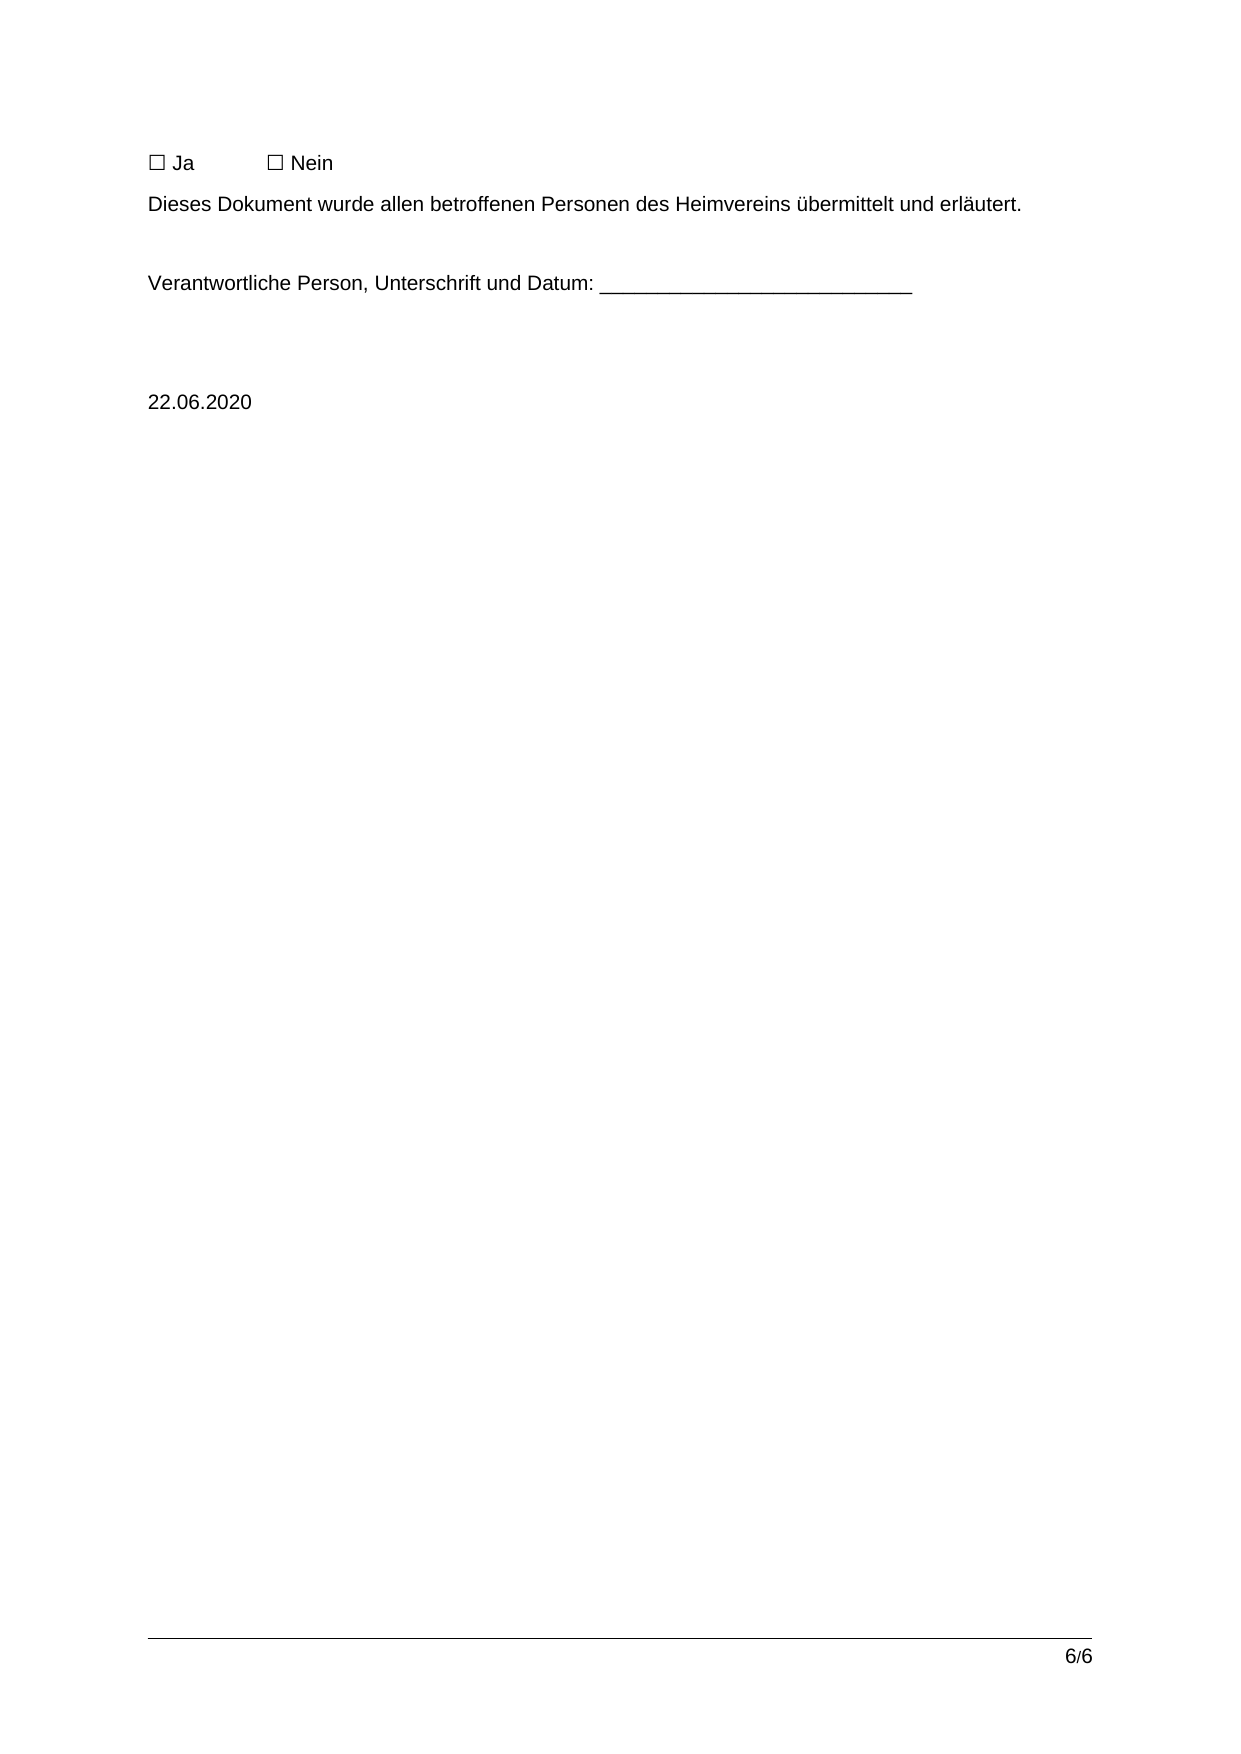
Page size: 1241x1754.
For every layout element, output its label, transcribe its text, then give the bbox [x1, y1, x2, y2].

text Dieses Dokument wurde allen betroffenen Personen des Heimvereins übermittelt und erläutert. [148, 189, 1092, 216]
text Ja Nein [148, 148, 1092, 176]
text Verantwortliche Person, Unterschrift und Datum: ___________________________ [148, 268, 1092, 295]
text 22.06.2020 [148, 387, 1092, 414]
